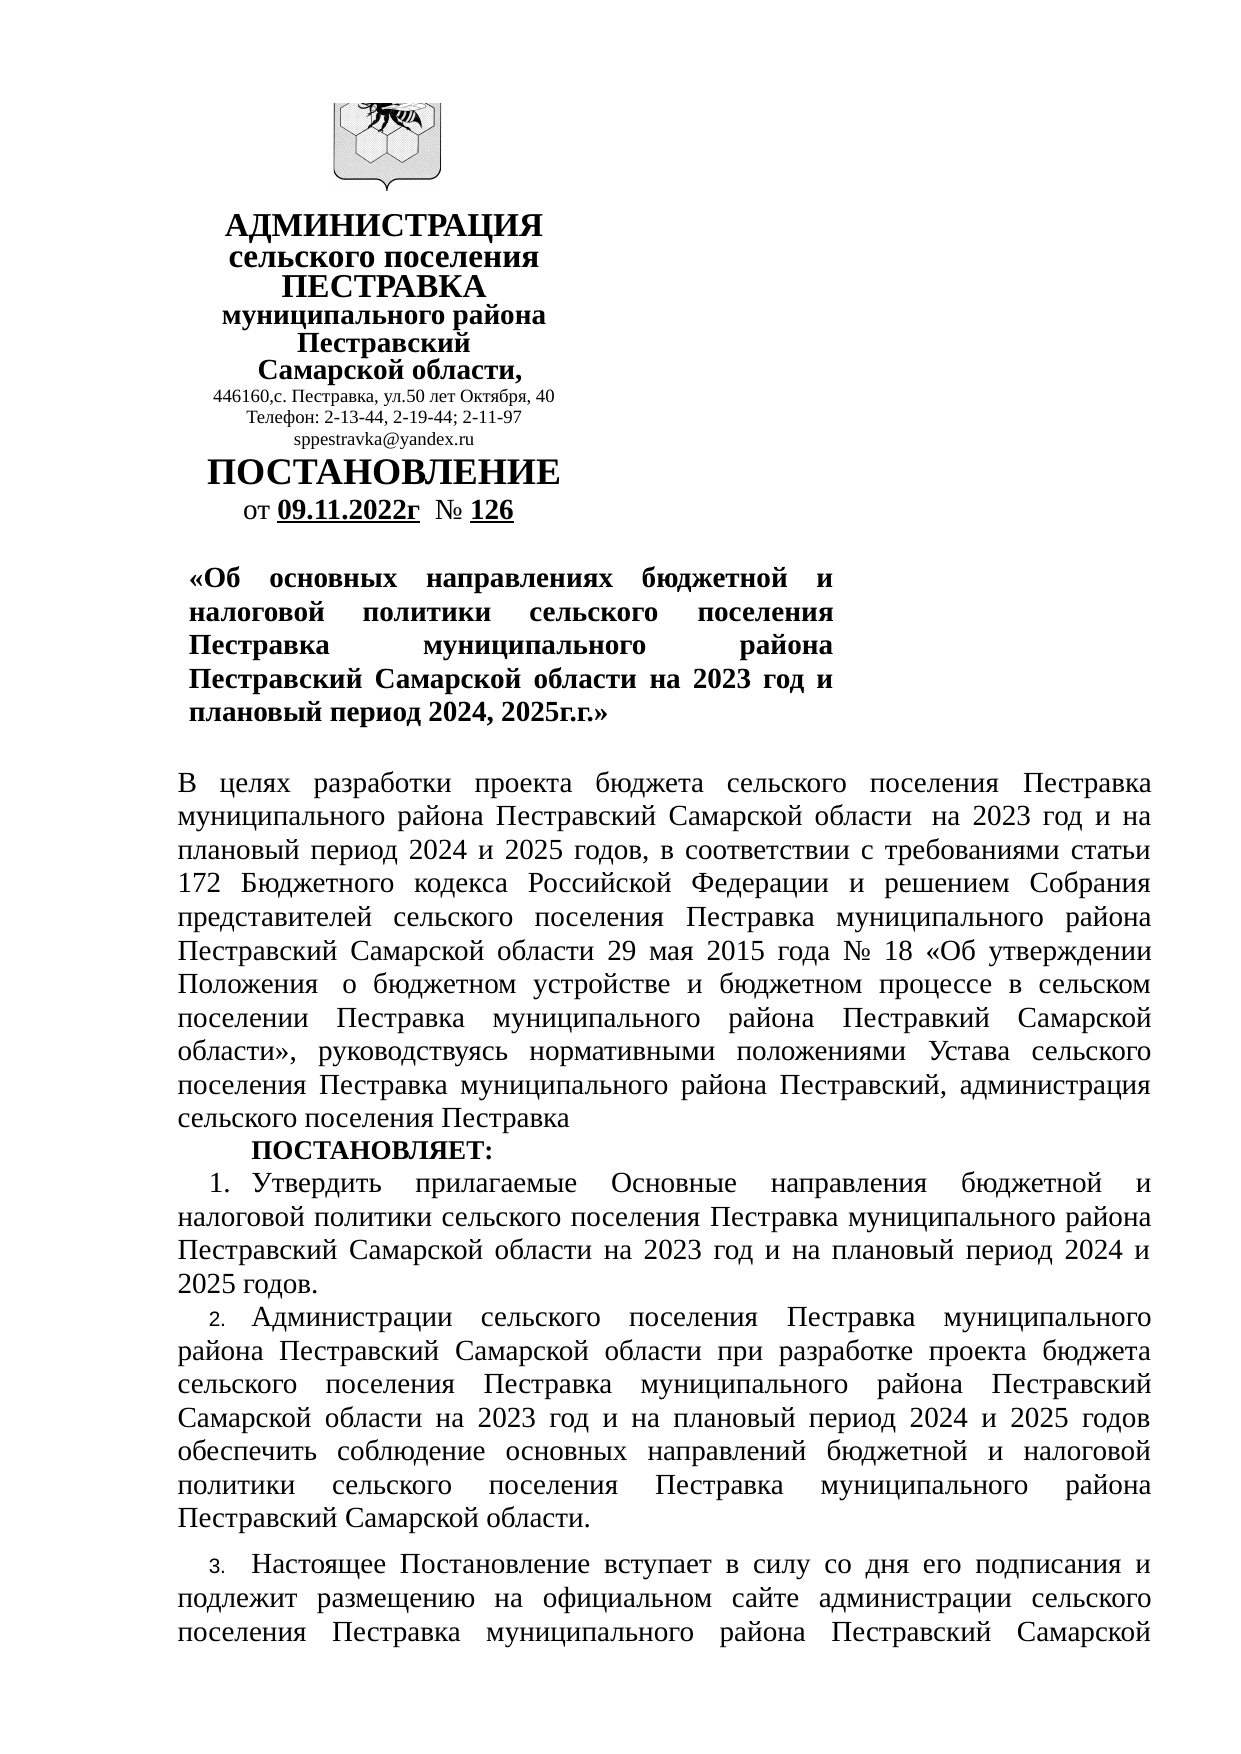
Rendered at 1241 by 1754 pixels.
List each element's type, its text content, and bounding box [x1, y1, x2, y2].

text АДМИНИСТРАЦИЯ [177, 212, 591, 243]
text ПОСТАНОВЛЯЕТ: [177, 1134, 1152, 1165]
list Утвердить прилагаемые Основные направления бюджетной и налоговой политики сельского поселения Пестравка муниципального района Пестравский Самарской области на 2023 год и на плановый период 2024 и 2025 годов. [177, 1165, 1152, 1299]
text Пестравка муниципального района [177, 273, 591, 331]
text sppestravka@yandex.ru [177, 428, 591, 449]
text сельского поселения [177, 243, 591, 273]
text Самарской области, [177, 358, 591, 384]
text В целях разработки проекта бюджета сельского поселения Пестравка муниципального района Пестравский Самарской области на 2023 год и на плановый период 2024 и 2025 годов, в соответствии с требованиями статьи 172 Бюджетного кодекса Российской Федерации и решением Собрания представителей сельского поселения Пестравка муниципального района Пестравский Самарской области 29 мая 2015 года № 18 «Об утверждении Положения о бюджетном устройстве и бюджетном процессе в сельском поселении Пестравка муниципального района Пестравкий Самарской области», руководствуясь нормативными положениями Устава сельского поселения Пестравка муниципального района Пестравский, администрация сельского поселения Пестравка [177, 765, 1152, 1134]
text от 09.11.2022г № 126 [177, 492, 1152, 526]
text Телефон: 2-13-44, 2-19-44; 2-11-97 [177, 406, 591, 428]
text Пестравский [177, 331, 591, 358]
text 446160,с. Пестравка, ул.50 лет Октября, 40 [177, 384, 591, 406]
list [177, 1547, 1152, 1647]
list Администрации сельского поселения Пестравка муниципального района Пестравский Самарской области при разработке проекта бюджета сельского поселения Пестравка муниципального района Пестравский Самарской области на 2023 год и на плановый период 2024 и 2025 годов обеспечить соблюдение основных направлений бюджетной и налоговой политики сельского поселения Пестравка муниципального района Пестравский Самарской области. [177, 1299, 1152, 1534]
table_header «Об основных направлениях бюджетной и налоговой политики сельского поселения Пестравка муниципального района Пестравский Самарской области на 2023 год и плановый период 2024, 2025г.г.» [183, 555, 839, 734]
text ПОСТАНОВЛЕНИЕ [177, 449, 591, 492]
